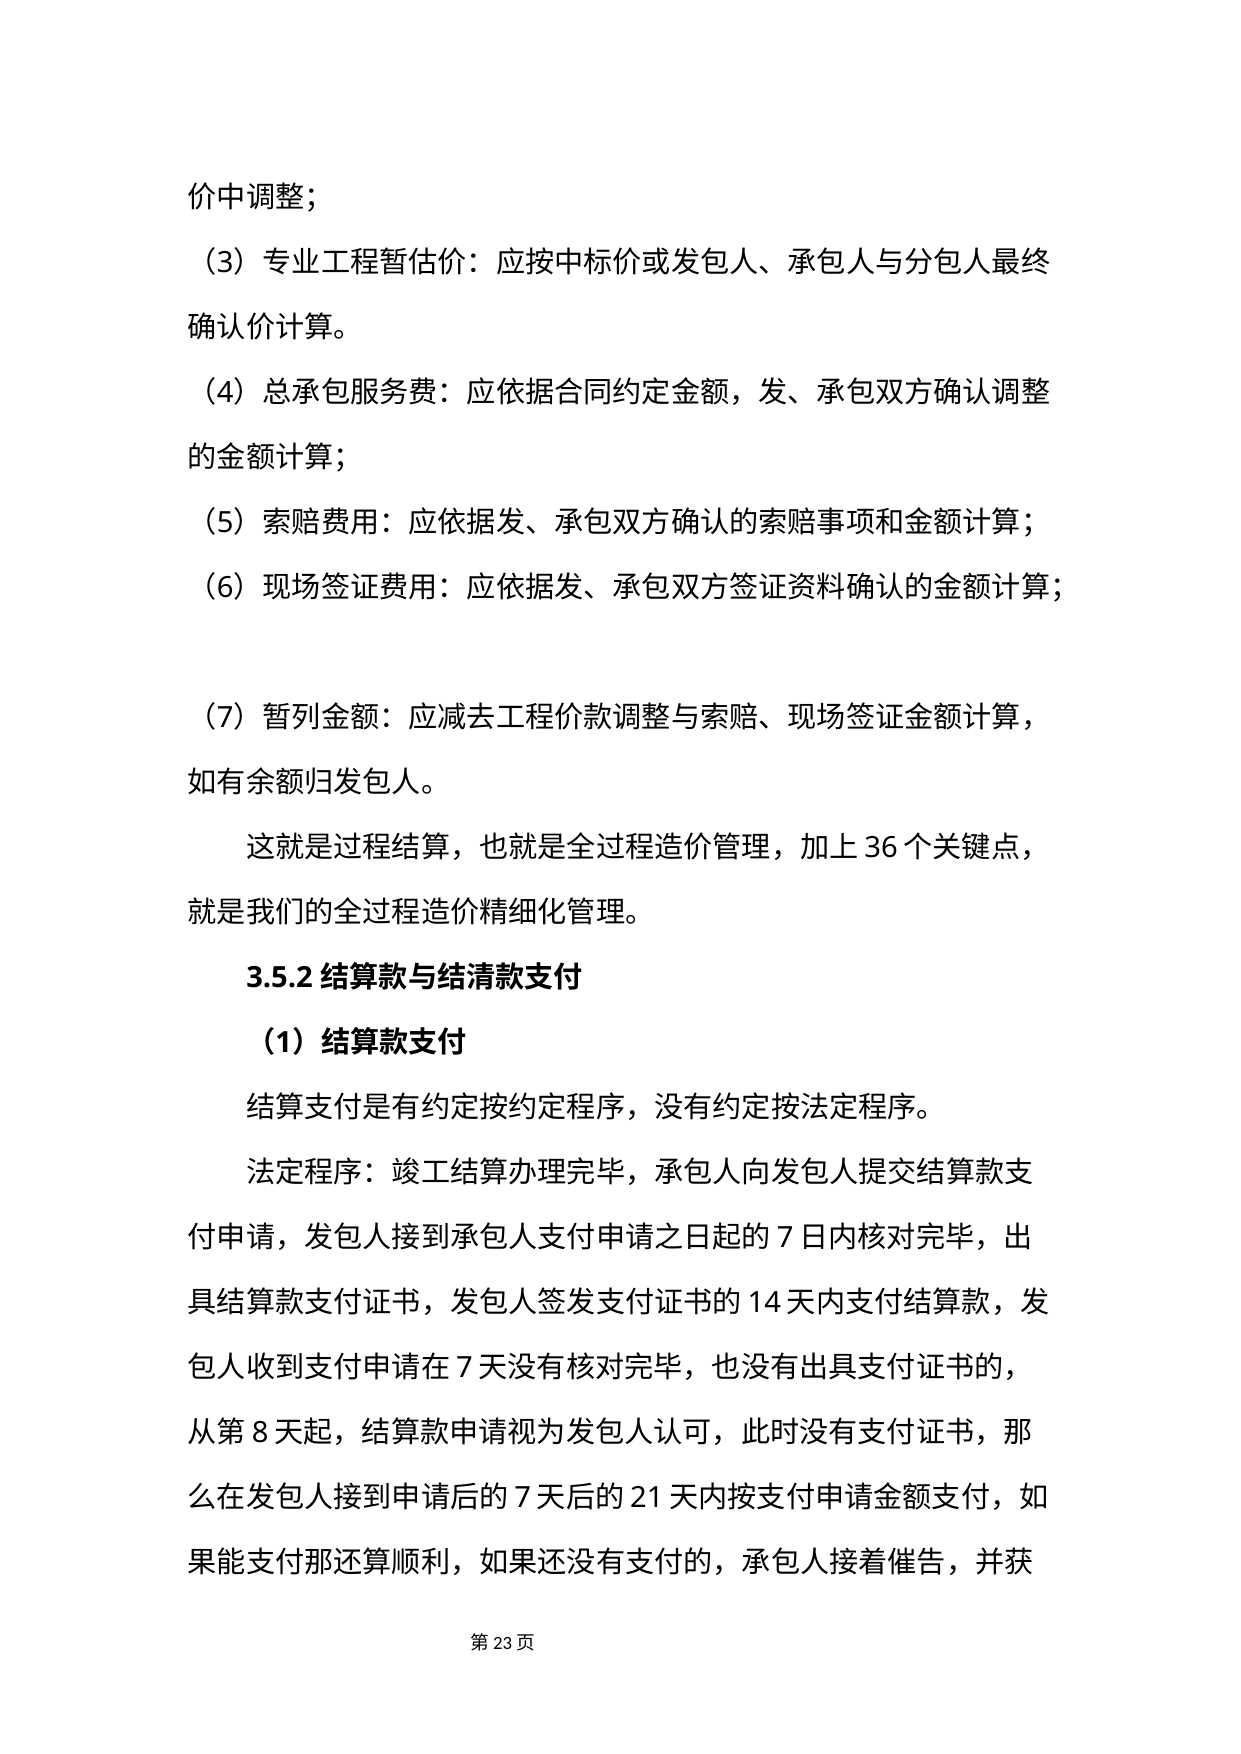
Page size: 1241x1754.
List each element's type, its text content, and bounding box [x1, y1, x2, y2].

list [187, 1137, 1053, 1592]
list （1）结算款支付 [187, 1007, 1053, 1072]
list 结算支付是有约定按约定程序，没有约定按法定程序。 [187, 1072, 1053, 1137]
list 专业工程暂估价：应按中标价或发包人、承包人与分包人最终确认价计算。 [187, 227, 1053, 357]
list 现场签证费用：应依据发、承包双方签证资料确认的金额计算； [187, 552, 1053, 682]
list 索赔费用：应依据发、承包双方确认的索赔事项和金额计算； [187, 487, 1053, 552]
list 暂列金额：应减去工程价款调整与索赔、现场签证金额计算，如有余额归发包人。 [187, 682, 1053, 812]
list 3.5.2 结算款与结清款支付 [187, 942, 1053, 1007]
list 这就是过程结算，也就是全过程造价管理，加上36个关键点，就是我们的全过程造价精细化管理。 [187, 812, 1053, 942]
list 总承包服务费：应依据合同约定金额，发、承包双方确认调整的金额计算； [187, 357, 1053, 487]
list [187, 162, 1053, 227]
